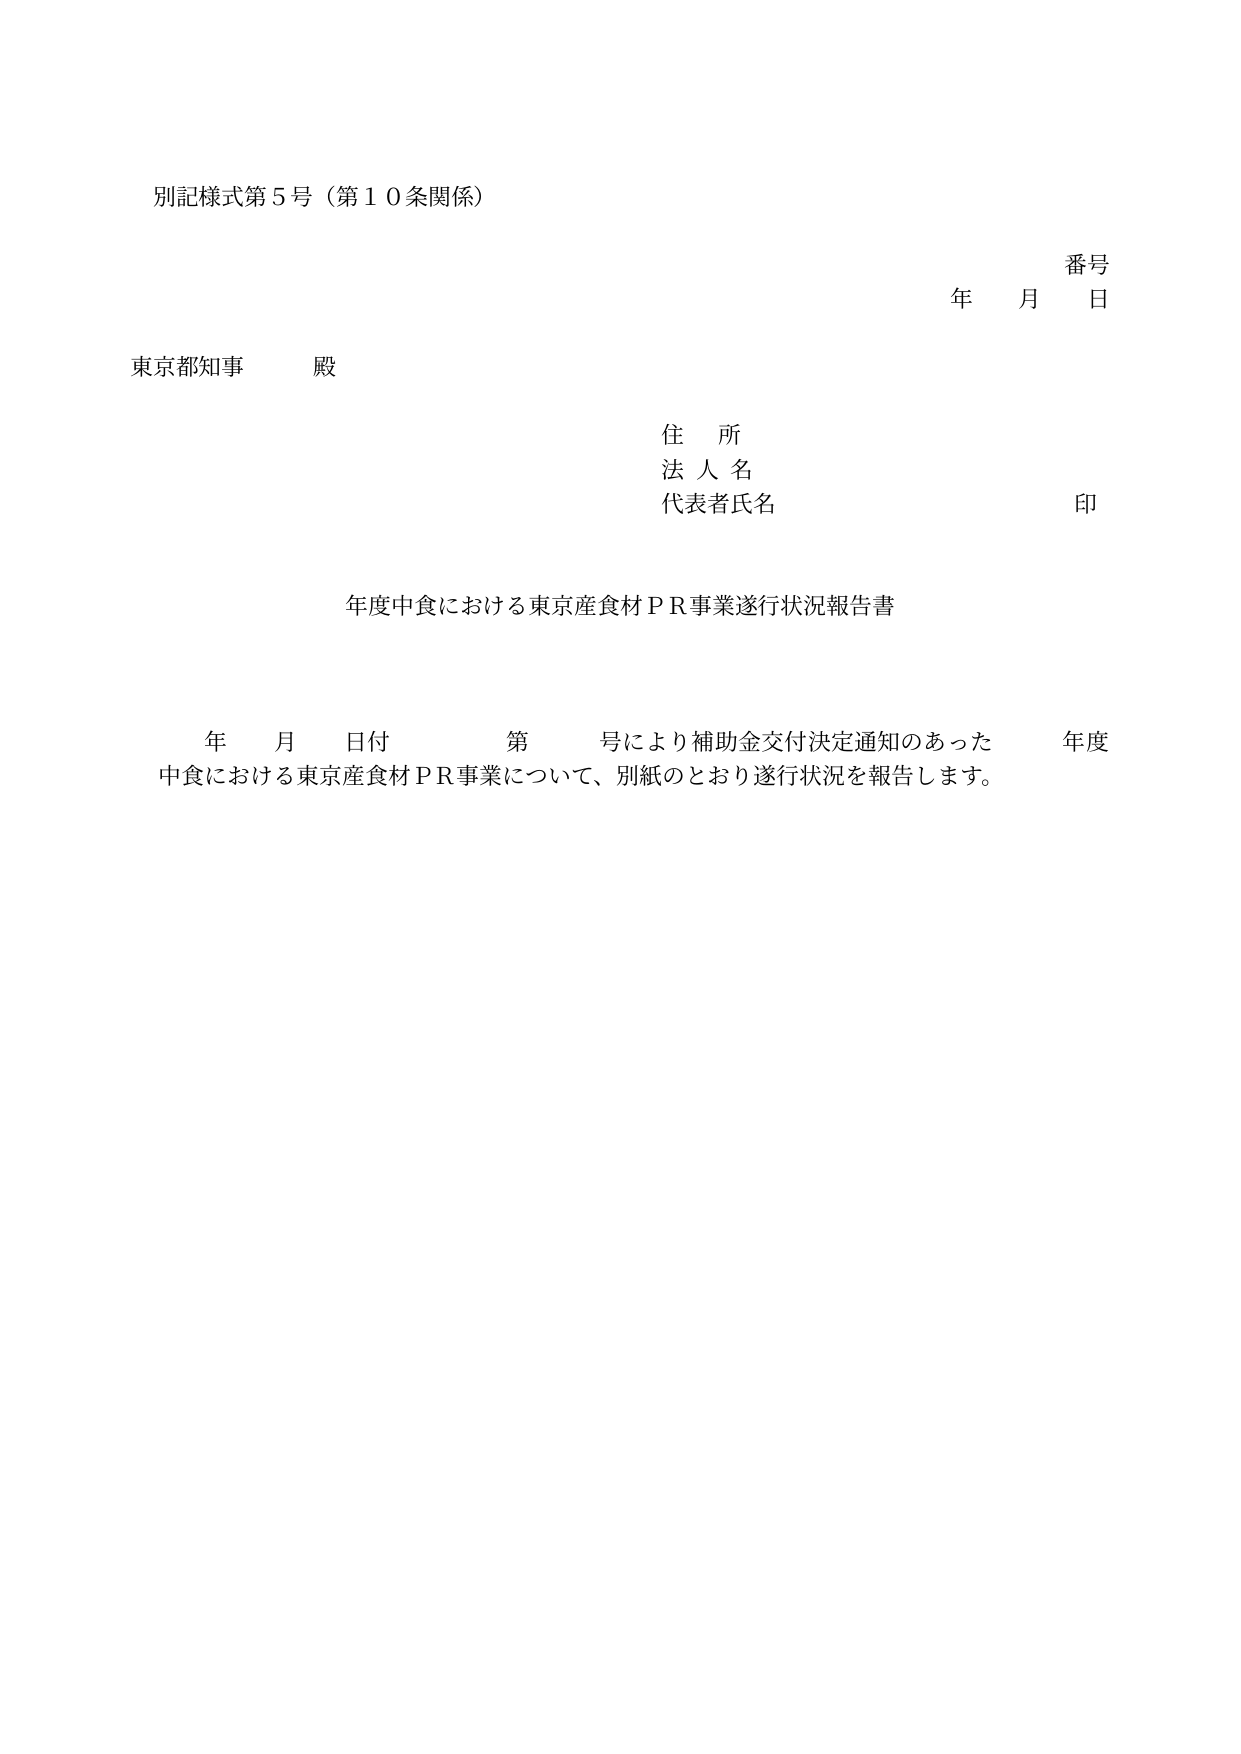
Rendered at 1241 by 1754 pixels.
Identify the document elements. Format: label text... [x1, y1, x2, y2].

text 東京都知事 殿 [130, 349, 1110, 383]
text 年 月 日付 第 号により補助金交付決定通知のあった 年度中食における東京産食材ＰＲ事業について、別紙のとおり遂行状況を報告します。 [159, 724, 1110, 792]
text 番号 [130, 247, 1110, 281]
text 年度中食における東京産食材ＰＲ事業遂行状況報告書 [130, 587, 1110, 621]
text 住所 [661, 417, 1110, 451]
text 年 月 日 [130, 281, 1110, 315]
text 別記様式第５号（第１０条関係） [130, 179, 1110, 213]
text 代表者氏名 印 [661, 485, 1110, 519]
text 法人名 [661, 451, 1110, 485]
